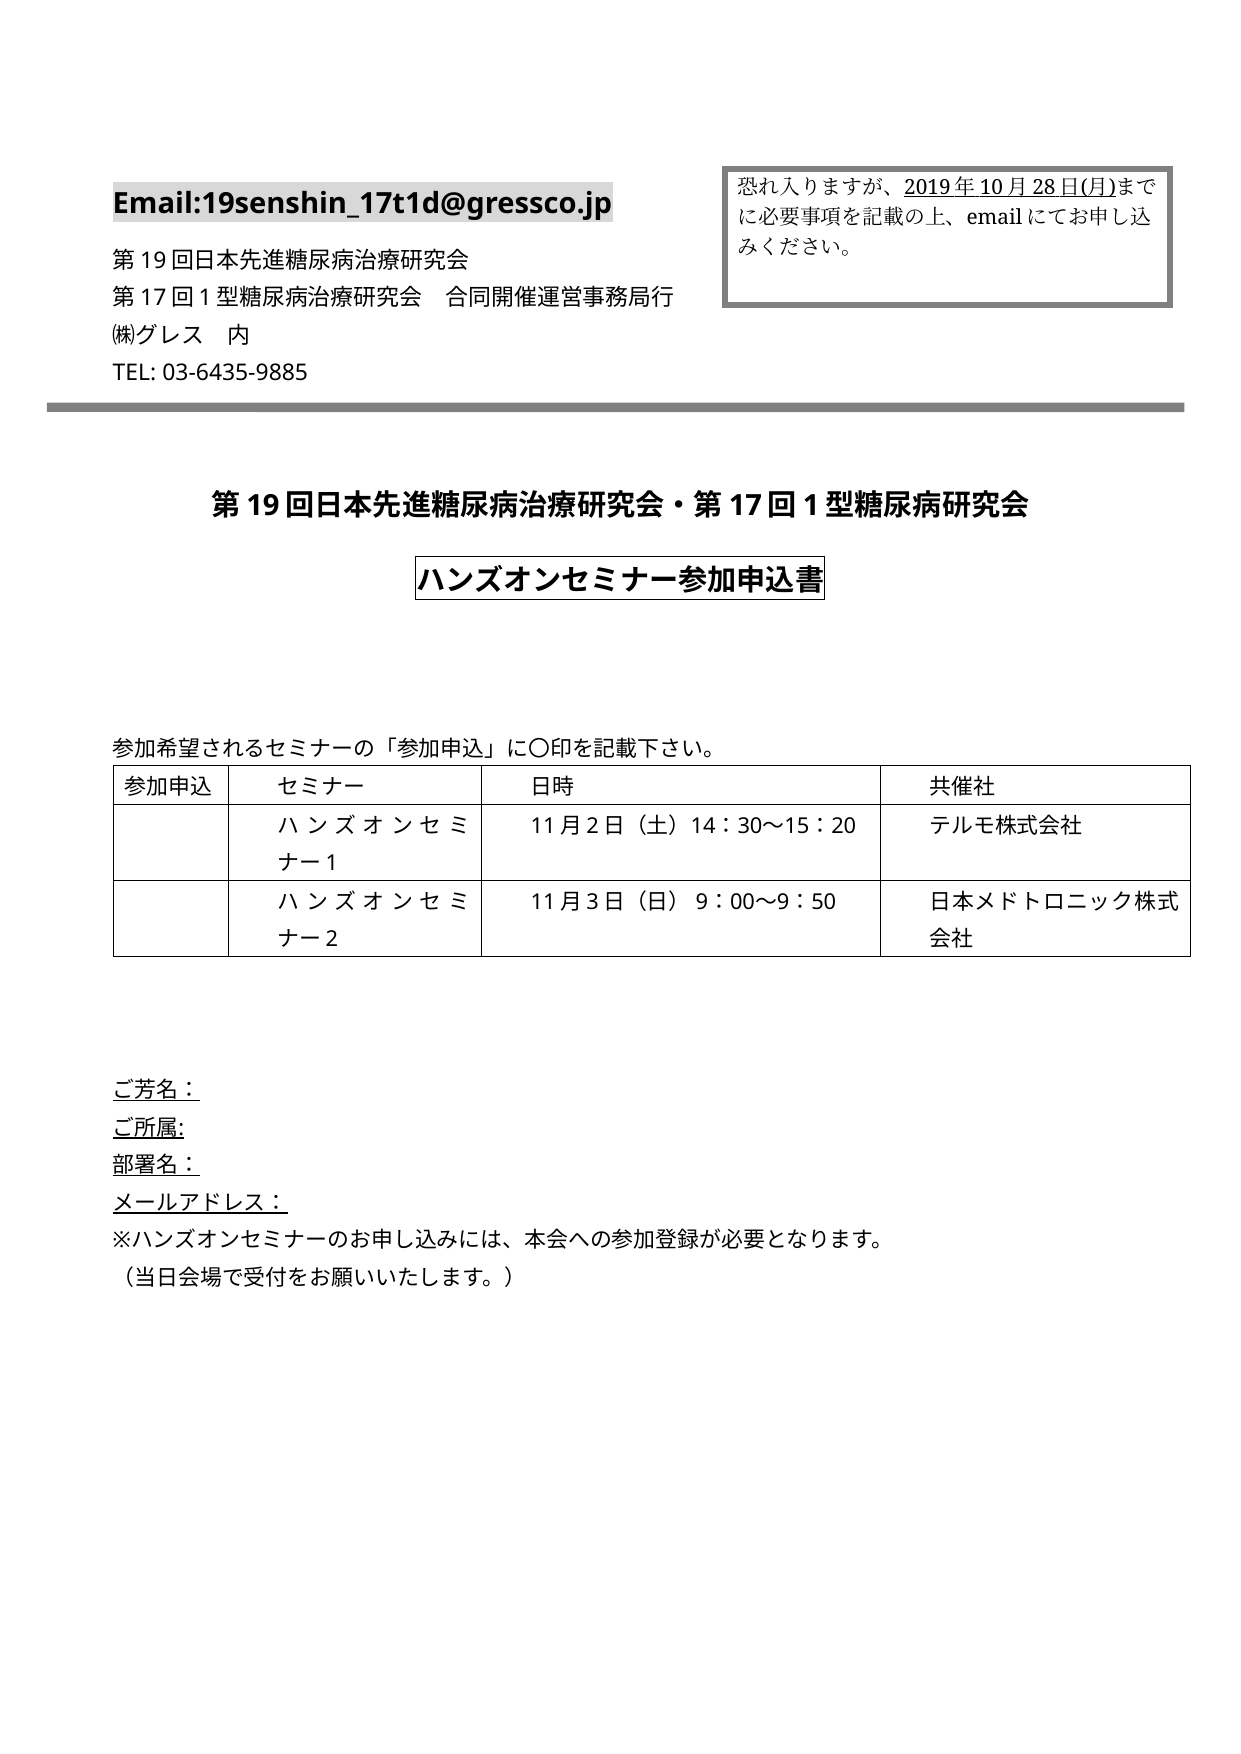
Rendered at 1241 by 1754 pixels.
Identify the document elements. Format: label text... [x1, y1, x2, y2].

text 第17回1型糖尿病治療研究会 合同開催運営事務局行 [112, 277, 1128, 314]
text ハンズオンセミナー参加申込書 [112, 540, 1128, 615]
text Email:19senshin_17t1d@gressco.jp [112, 164, 1128, 239]
table_cell テルモ株式会社 [881, 805, 1190, 880]
table_cell ハンズオンセミナー2 [229, 881, 481, 956]
table_cell [114, 881, 228, 956]
table_cell 日本メドトロニック株式会社 [881, 881, 1190, 956]
table_cell 11月2日（土）14：30～15：20 [482, 805, 880, 880]
text 参加希望されるセミナーの「参加申込」に〇印を記載下さい。 [112, 728, 1128, 765]
text ※ハンズオンセミナーのお申し込みには、本会への参加登録が必要となります。 [112, 1219, 1128, 1257]
text ご所属: [112, 1107, 1128, 1144]
text TEL: 03-6435-9885 [112, 353, 1128, 390]
text メールアドレス： [112, 1182, 1128, 1219]
text ご芳名： [112, 1069, 1128, 1107]
table_cell 11月3日（日） 9：00～9：50 [482, 881, 880, 956]
table_header 日時 [482, 766, 880, 804]
table_cell [114, 805, 228, 880]
table_header 参加申込 [114, 766, 228, 804]
table_header セミナー [229, 766, 481, 804]
text 第19回日本先進糖尿病治療研究会 [112, 239, 722, 277]
text （当日会場で受付をお願いいたします。） [112, 1257, 1128, 1294]
table_cell ハンズオンセミナー1 [229, 805, 481, 880]
table_header 共催社 [881, 766, 1190, 804]
text 部署名： [112, 1144, 1128, 1182]
text ㈱グレス 内 [112, 315, 1128, 352]
text 第19回日本先進糖尿病治療研究会・第17回1型糖尿病研究会 [112, 465, 1128, 540]
